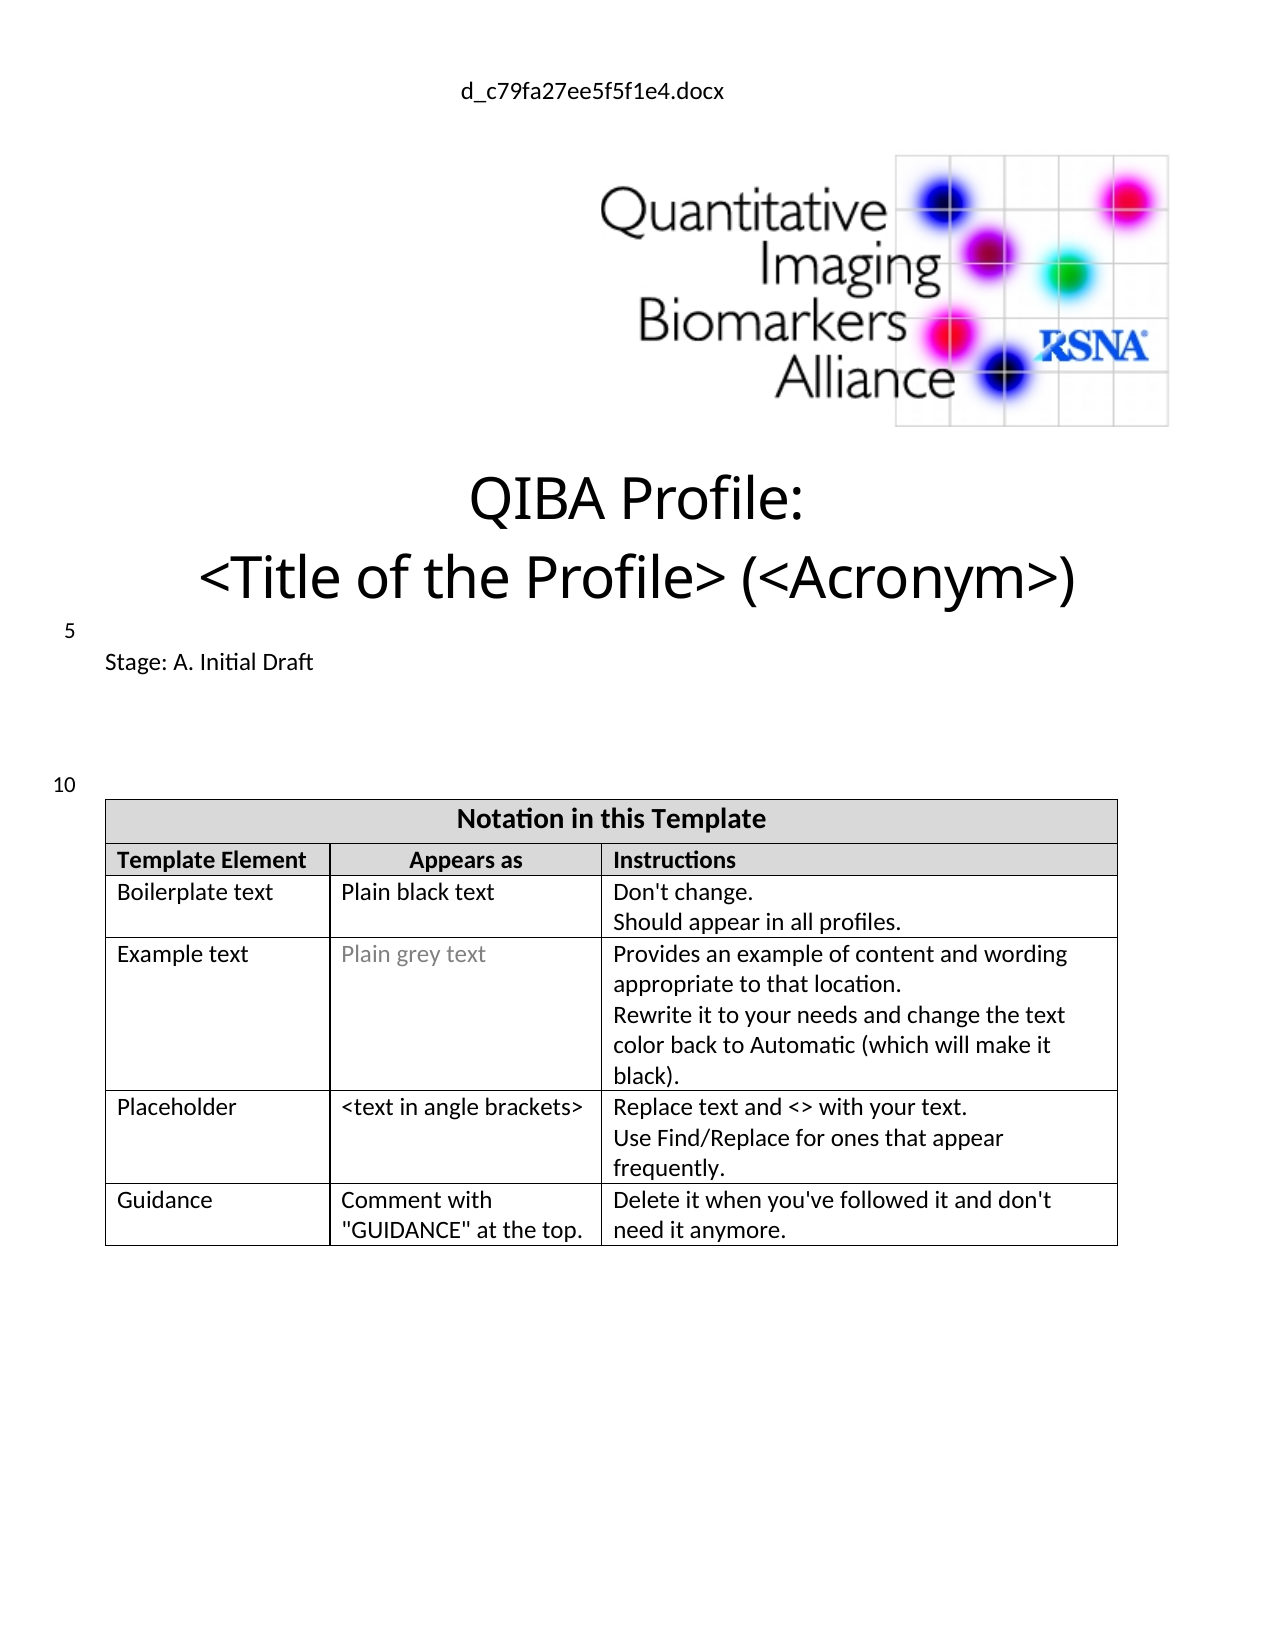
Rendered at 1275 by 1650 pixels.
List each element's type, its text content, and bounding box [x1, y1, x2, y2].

table_cell Replace text and <> with your text. Use Find/Replace for ones that appear frequently. [602, 1091, 1117, 1183]
table_cell Boilerplate text [106, 876, 329, 937]
title QIBA Profile: [105, 457, 1170, 537]
table_cell Plain grey text [331, 938, 601, 1090]
table_cell <text in angle brackets> [331, 1091, 601, 1183]
text Stage: A. Initial Draft [105, 647, 1170, 677]
table_cell Don't change. Should appear in all profiles. [602, 876, 1117, 937]
title <Title of the Profile> (<Acronym>) [105, 537, 1170, 616]
picture [601, 150, 1170, 427]
table_cell Comment with "GUIDANCE" at the top. [331, 1184, 601, 1245]
table_cell Template Element [106, 844, 329, 875]
table_cell Example text [106, 938, 329, 1090]
table_cell Placeholder [106, 1091, 329, 1183]
table_cell Provides an example of content and wording appropriate to that location. Rewrite it to your needs and change the text color back to Automatic (which will make it black). [602, 938, 1117, 1090]
table_cell Guidance [106, 1184, 329, 1245]
table_cell Delete it when you've followed it and don't need it anymore. [602, 1184, 1117, 1245]
table_header Notation in this Template [106, 800, 1117, 843]
table_cell Appears as [331, 844, 601, 875]
table_cell Plain black text [331, 876, 601, 937]
table_cell Instructions [602, 844, 1117, 875]
